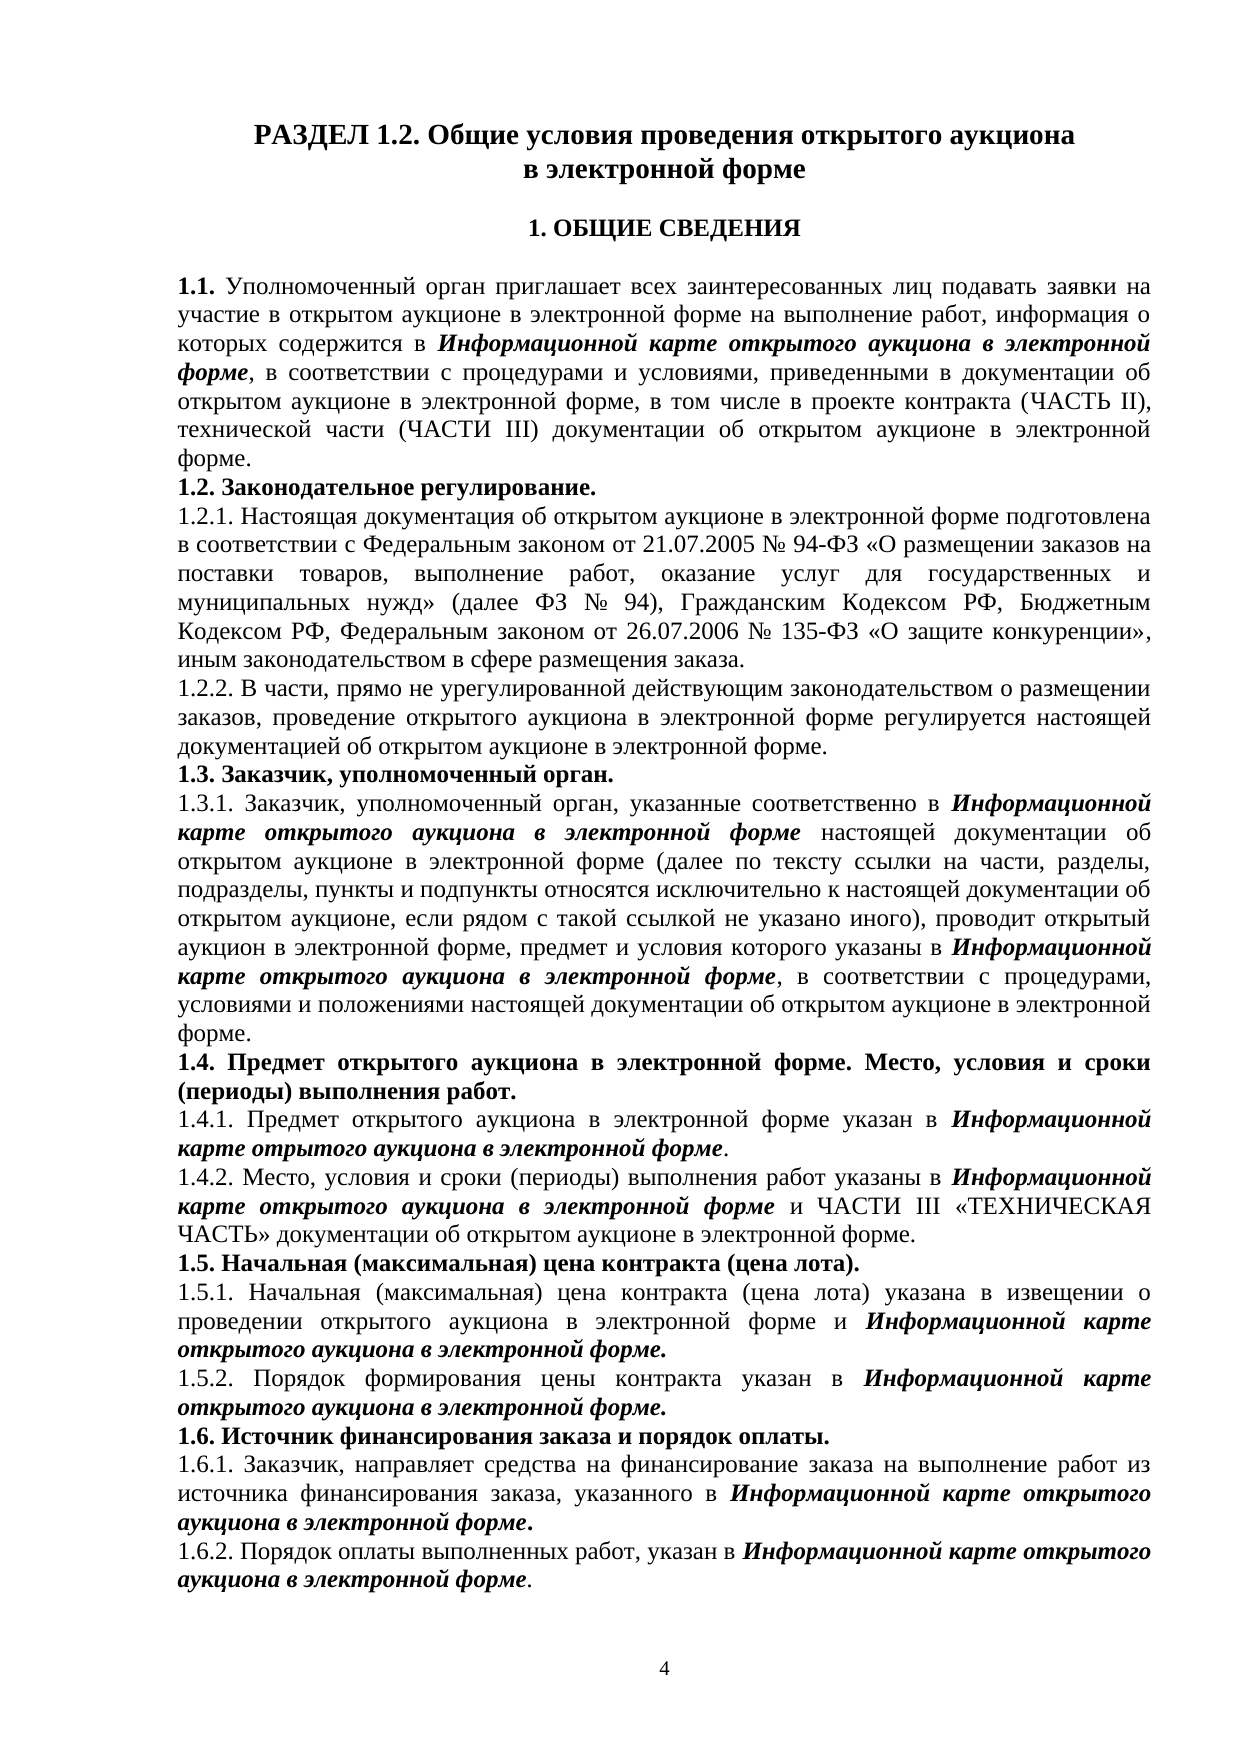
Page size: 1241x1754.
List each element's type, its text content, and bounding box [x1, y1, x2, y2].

text 1.2.1. Настоящая документация об открытом аукционе в электронной форме подготовлена в соответствии с Федеральным законом от 21.07.2005 № 94-ФЗ «О размещении заказов на поставки товаров, выполнение работ, оказание услуг для государственных и муниципальных нужд» (далее ФЗ № 94), Гражданским Кодексом РФ, Бюджетным Кодексом РФ, Федеральным законом от 26.07.2006 № 135-ФЗ «О защите конкуренции», иным законодательством в сфере размещения заказа. [177, 501, 1152, 673]
text 1.6.2. Порядок оплаты выполненных работ, указан в Информационной карте открытого аукциона в электронной форме. [177, 1536, 1152, 1593]
text 1.3.1. Заказчик, уполномоченный орган, указанные соответственно в Информационной карте открытого аукциона в электронной форме настоящей документации об открытом аукционе в электронной форме (далее по тексту ссылки на части, разделы, подразделы, пункты и подпункты относятся исключительно к настоящей документации об открытом аукционе, если рядом с такой ссылкой не указано иного), проводит открытый аукцион в электронной форме, предмет и условия которого указаны в Информационной карте открытого аукциона в электронной форме, в соответствии с процедурами, условиями и положениями настоящей документации об открытом аукционе в электронной форме. [177, 788, 1152, 1047]
text 1.6. Источник финансирования заказа и порядок оплаты. [177, 1421, 1152, 1449]
text 1.2. Законодательное регулирование. [177, 472, 1152, 501]
text 1.5.1. Начальная (максимальная) цена контракта (цена лота) указана в извещении о проведении открытого аукциона в электронной форме и Информационной карте открытого аукциона в электронной форме. [177, 1277, 1152, 1363]
text 1.5.2. Порядок формирования цены контракта указан в Информационной карте открытого аукциона в электронной форме. [177, 1363, 1152, 1421]
text 1.2.2. В части, прямо не урегулированной действующим законодательством о размещении заказов, проведение открытого аукциона в электронной форме регулируется настоящей документацией об открытом аукционе в электронной форме. [177, 673, 1152, 759]
text 1.3. Заказчик, уполномоченный орган. [177, 759, 1152, 788]
text 1.5. Начальная (максимальная) цена контракта (цена лота). [177, 1248, 1152, 1277]
text в электронной форме [177, 151, 1152, 184]
text 1. ОБЩИЕ СВЕДЕНИЯ [177, 213, 1152, 242]
text 1.1. Уполномоченный орган приглашает всех заинтересованных лиц подавать заявки на участие в открытом аукционе в электронной форме на выполнение работ, информация о которых содержится в Информационной карте открытого аукциона в электронной форме, в соответствии с процедурами и условиями, приведенными в документации об открытом аукционе в электронной форме, в том числе в проекте контракта (Часть II), технической части (Части III) документации об открытом аукционе в электронной форме. [177, 271, 1152, 472]
text 1.4.2. Место, условия и сроки (периоды) выполнения работ указаны в Информационной карте открытого аукциона в электронной форме и ЧАСТИ III «ТЕХНИЧЕСКАЯ ЧАСТЬ» документации об открытом аукционе в электронной форме. [177, 1162, 1152, 1248]
text РАЗДЕЛ 1.2. Общие условия проведения открытого аукциона [177, 117, 1152, 151]
text 1.4.1. Предмет открытого аукциона в электронной форме указан в Информационной карте отрытого аукциона в электронной форме. [177, 1104, 1152, 1162]
text 1.6.1. Заказчик, направляет средства на финансирование заказа на выполнение работ из источника финансирования заказа, указанного в Информационной карте открытого аукциона в электронной форме. [177, 1449, 1152, 1536]
text 1.4. Предмет открытого аукциона в электронной форме. Место, условия и сроки (периоды) выполнения работ. [177, 1047, 1152, 1104]
